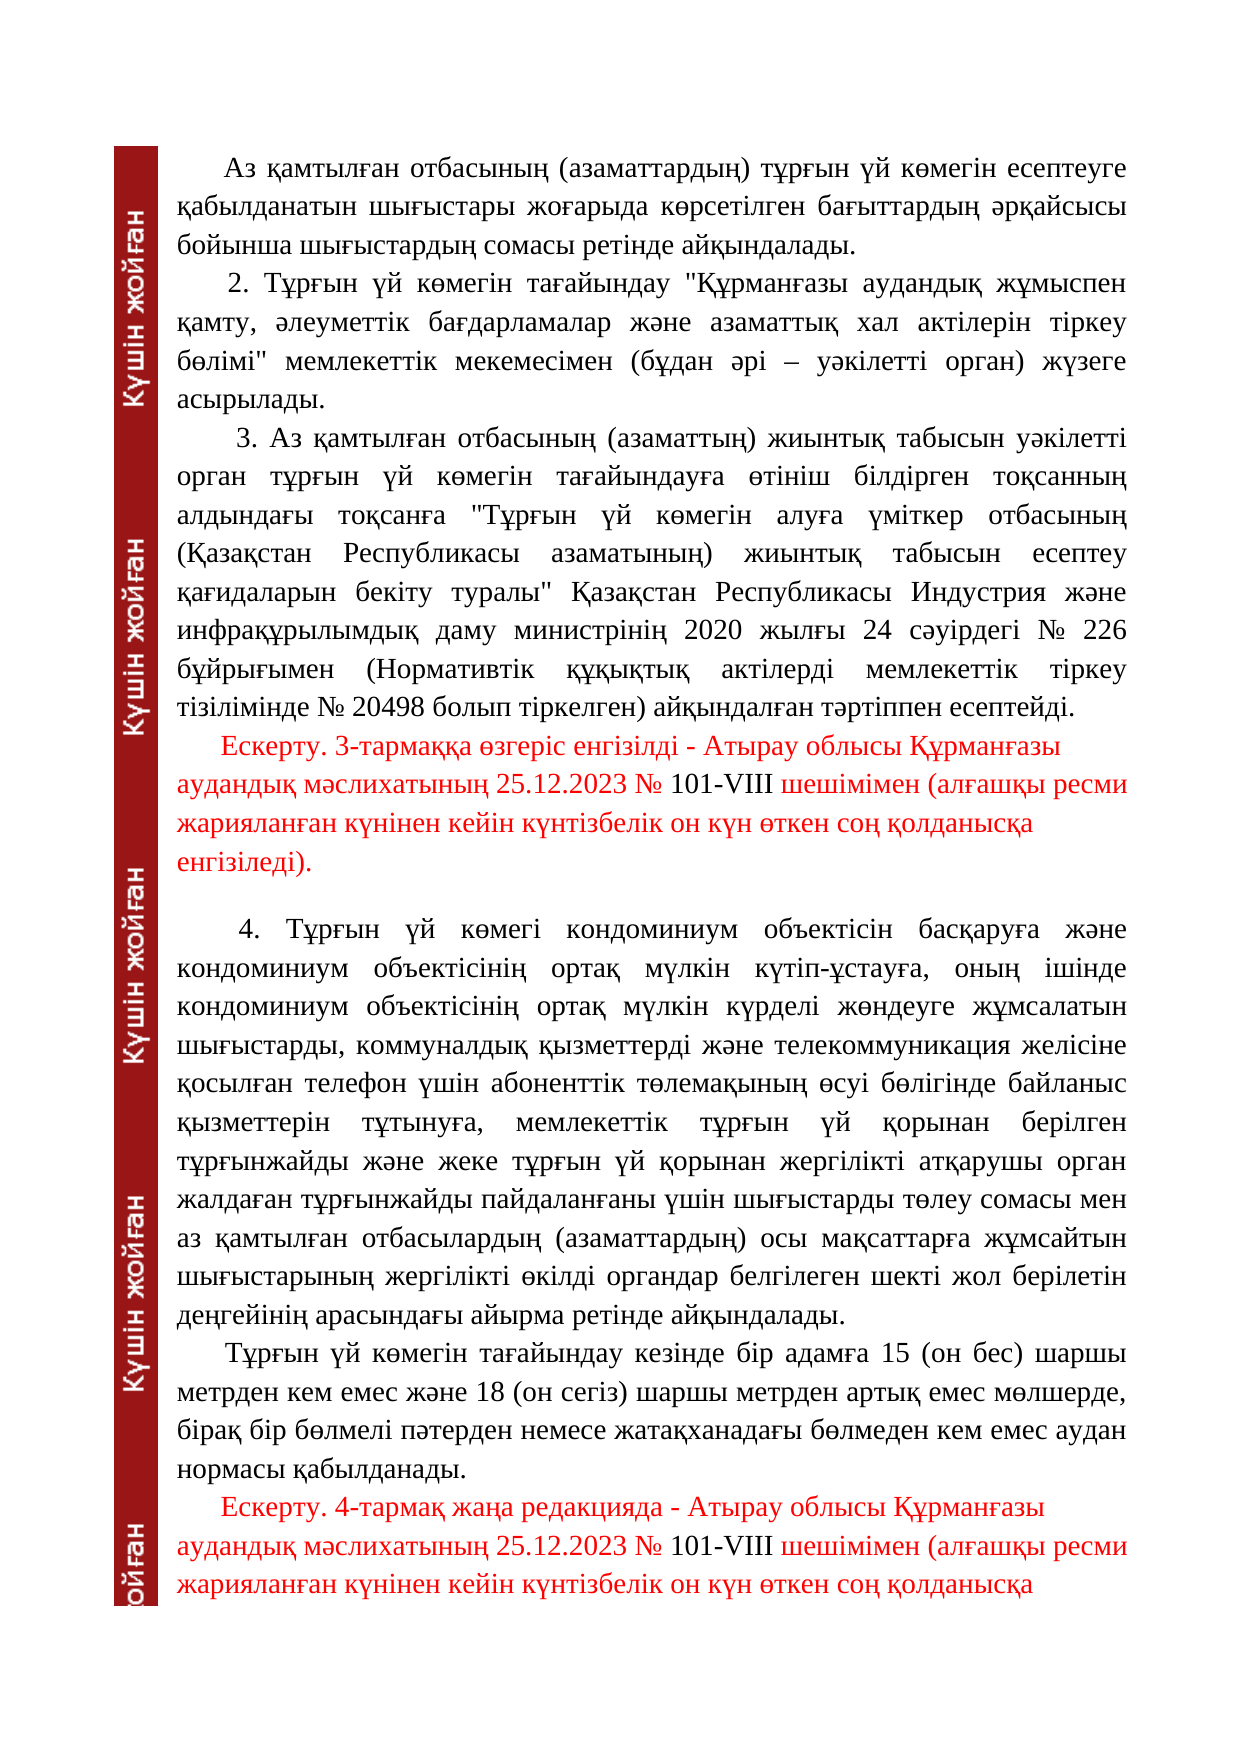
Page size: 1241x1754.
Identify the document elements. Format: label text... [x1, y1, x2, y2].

picture [114, 1484, 158, 1489]
picture [114, 261, 158, 266]
picture [114, 723, 158, 728]
text Аз қамтылған отбасының (азаматтардың) тұрғын үй көмегін есептеуге қабылданатын шығыстары жоғарыда көрсетілген бағыттардың әрқайсысы бойынша шығыстардың сомасы ретінде айқындалады. [112, 150, 1128, 261]
picture [114, 1330, 158, 1335]
text Ескерту. 3-тармаққа өзгеріс енгізілді - Атырау облысы Құрманғазы аудандық мәслихатының 25.12.2023 № 101-VIII шешімімен (алғашқы ресми жарияланған күнінен кейін күнтізбелік он күн өткен соң қолданысқа енгізіледі). [112, 728, 1128, 907]
text 3. Аз қамтылған отбасының (азаматтың) жиынтық табысын уәкілетті орган тұрғын үй көмегін тағайындауға өтініш білдірген тоқсанның алдындағы тоқсанға "Тұрғын үй көмегін алуға үміткер отбасының (Қазақстан Республикасы азаматының) жиынтық табысын есептеу қағидаларын бекіту туралы" Қазақстан Республикасы Индустрия және инфрақұрылымдық даму министрінің 2020 жылғы 24 сәуірдегі № 226 бұйрығымен (Нормативтік құқықтық актілерді мемлекеттік тіркеу тізілімінде № 20498 болып тіркелген) айқындалған тәртіппен есептейді. [112, 420, 1128, 723]
picture [114, 907, 158, 911]
picture [114, 146, 158, 150]
picture [114, 415, 158, 420]
text 2. Тұрғын үй көмегін тағайындау "Құрманғазы аудандық жұмыспен қамту, әлеуметтік бағдарламалар және азаматтық хал актілерін тіркеу бөлімі" мемлекеттік мекемесімен (бұдан әрі – уәкілетті орган) жүзеге асырылады. [112, 266, 1128, 415]
text 4. Тұрғын үй көмегі кондоминиум объектісін басқаруға және кондоминиум объектісінің ортақ мүлкін күтіп-ұстауға, оның ішінде кондоминиум объектісінің ортақ мүлкін күрделі жөндеуге жұмсалатын шығыстарды, коммуналдық қызметтерді және телекоммуникация желісіне қосылған телефон үшін абоненттік төлемақының өсуі бөлігінде байланыс қызметтерін тұтынуға, мемлекеттік тұрғын үй қорынан берілген тұрғынжайды және жеке тұрғын үй қорынан жергілікті атқарушы орган жалдаған тұрғынжайды пайдаланғаны үшін шығыстарды төлеу сомасы мен аз қамтылған отбасылардың (азаматтардың) осы мақсаттарға жұмсайтын шығыстарының жергілікті өкілді органдар белгiлеген шекті жол берілетін деңгейінің арасындағы айырма ретiнде айқындалады. [112, 911, 1128, 1330]
text Тұрғын үй көмегін тағайындау кезінде бір адамға 15 (он бес) шаршы метрден кем емес және 18 (он сегіз) шаршы метрден артық емес мөлшерде, бірақ бір бөлмелі пәтерден немесе жатақханадағы бөлмеден кем емес аудан нормасы қабылданады. [112, 1335, 1128, 1484]
picture [114, 1600, 158, 1606]
